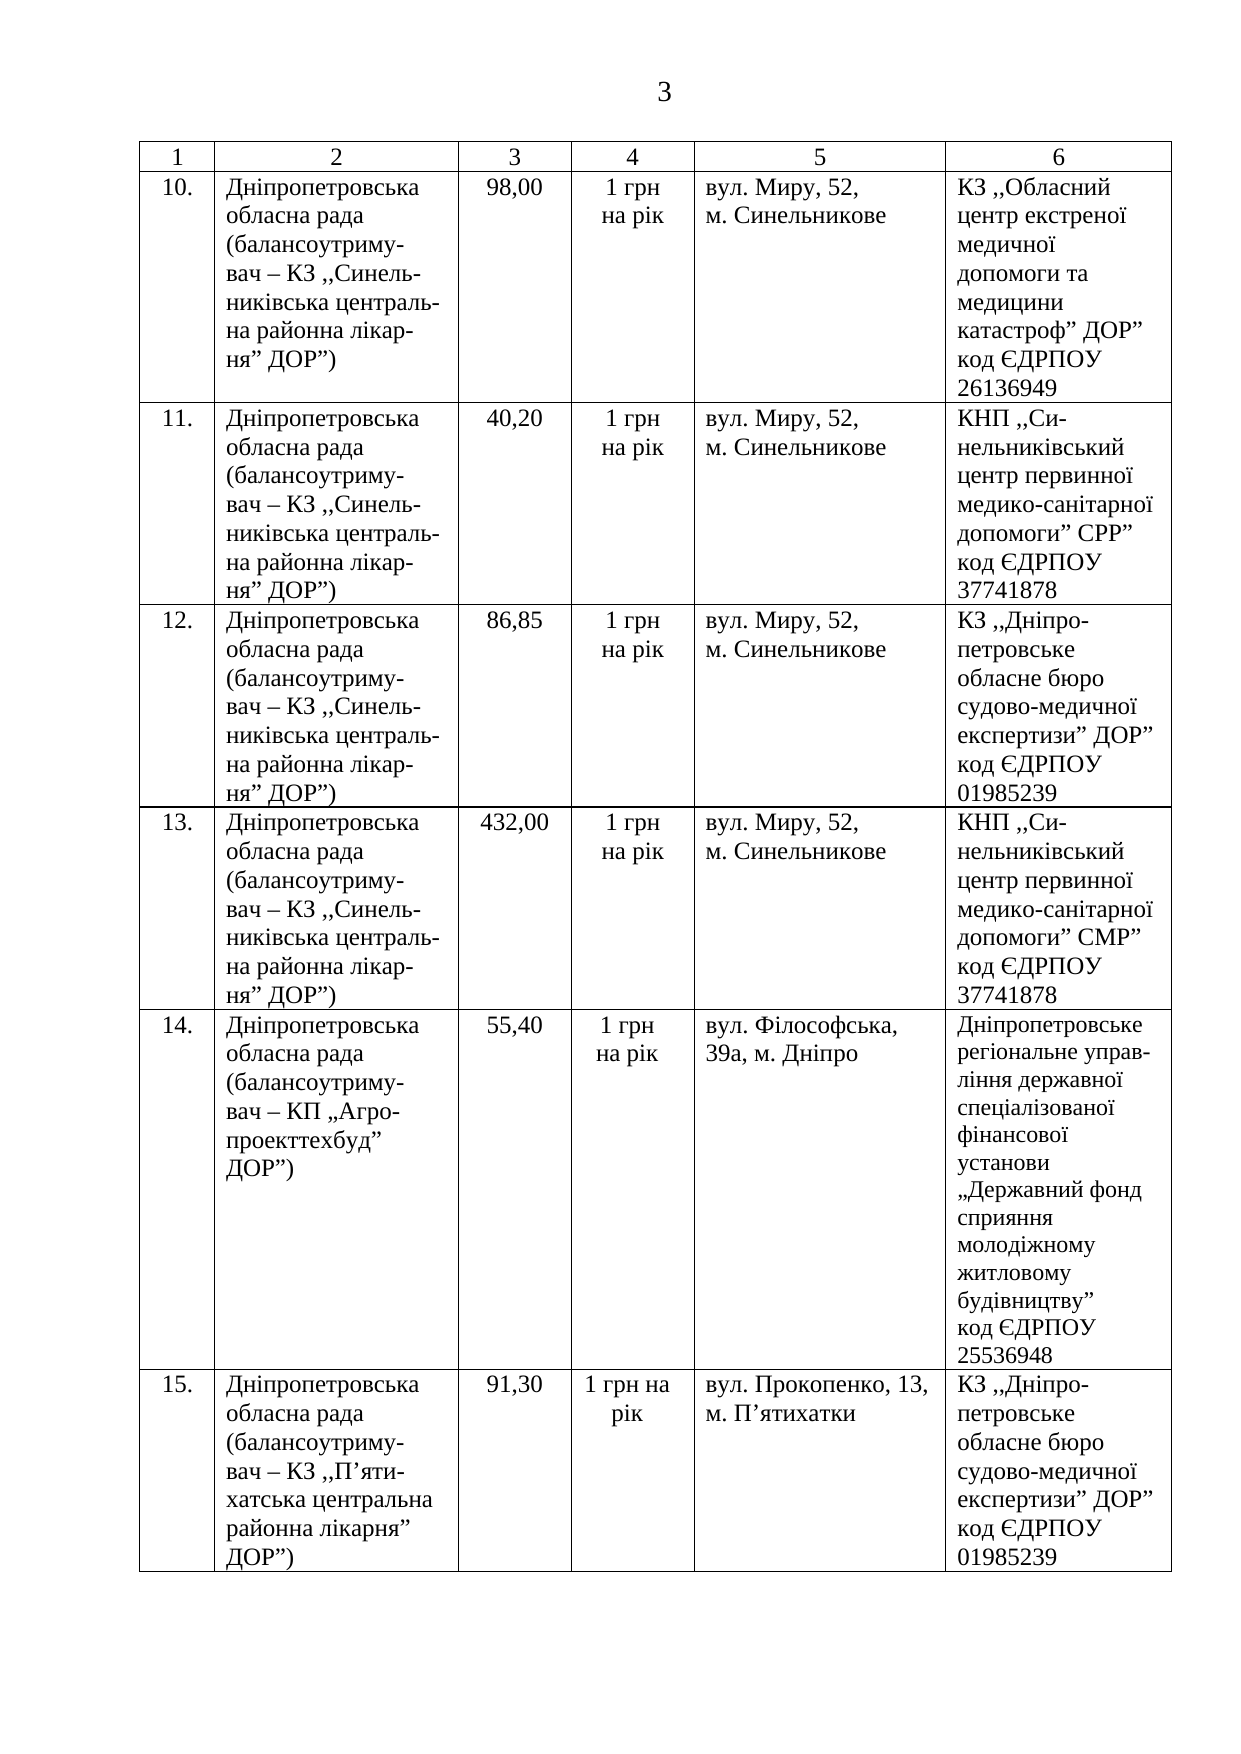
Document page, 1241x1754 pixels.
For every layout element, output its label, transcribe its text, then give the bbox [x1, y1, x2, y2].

table_cell 98,00 [459, 172, 571, 402]
table_cell 432,00 [459, 808, 571, 1009]
table_cell 3 [459, 142, 571, 171]
table_cell Дніпропетровське регіональне управ-ління державної спеціалізованої фінансової установи „Державний фонд сприяння молодіжному житловому будівництву” код ЄДРПОУ 25536948 [946, 1010, 1171, 1368]
table_cell 15. [140, 1370, 214, 1571]
table_cell 86,85 [459, 605, 571, 806]
table_cell 1 грн на рік [572, 172, 694, 402]
table_cell КНП ,,Си-нельниківський центр первинної медико-санітарної допомоги” СРР” код ЄДРПОУ 37741878 [946, 403, 1171, 604]
table_cell Дніпропетровська обласна рада (балансоутриму- вач – КЗ ,,Синель-никівська централь-на районна лікар- ня” ДОР”) [215, 605, 458, 806]
table_cell 40,20 [459, 403, 571, 604]
table_cell вул. Миру, 52, м. Синельникове [695, 172, 945, 402]
table_cell 4 [572, 142, 694, 171]
table_cell 1 грн на рік [572, 1370, 694, 1571]
table_cell 2 [215, 142, 458, 171]
table_cell КЗ ,,Дніпро-петровське обласне бюро судово-медичної експертизи” ДОР” код ЄДРПОУ 01985239 [946, 605, 1171, 806]
table_cell 1 грн на рік [572, 403, 694, 604]
table_cell 14. [140, 1010, 214, 1368]
table_cell Дніпропетровська обласна рада (балансоутриму- вач – КЗ ,,Синель-никівська централь-на районна лікар- ня” ДОР”) [215, 172, 458, 402]
table_cell вул. Миру, 52, м. Синельникове [695, 605, 945, 806]
table_cell вул. Прокопенко, 13, м. П’ятихатки [695, 1370, 945, 1571]
table_cell КЗ ,,Обласний центр екстреної медичної допомоги та медицини катастроф” ДОР” код ЄДРПОУ 26136949 [946, 172, 1171, 402]
table_cell 1 [140, 142, 214, 171]
table_cell 6 [946, 142, 1171, 171]
table_cell вул. Філософська, 39а, м. Дніпро [695, 1010, 945, 1368]
table_cell 1 грн на рік [572, 1010, 694, 1368]
table_cell Дніпропетровська обласна рада (балансоутриму- вач – КЗ ,,Синель-никівська централь-на районна лікар- ня” ДОР”) [215, 403, 458, 604]
table_cell 13. [140, 808, 214, 1009]
table_cell 5 [695, 142, 945, 171]
table_cell 91,30 [459, 1370, 571, 1571]
table_cell 11. [140, 403, 214, 604]
table_cell 10. [140, 172, 214, 402]
table_cell вул. Миру, 52, м. Синельникове [695, 808, 945, 1009]
table_cell Дніпропетровська обласна рада (балансоутриму- вач – КЗ ,,Синель-никівська централь-на районна лікар- ня” ДОР”) [215, 808, 458, 1009]
table_cell 55,40 [459, 1010, 571, 1368]
table_cell КНП ,,Си-нельниківський центр первинної медико-санітарної допомоги” СМР” код ЄДРПОУ 37741878 [946, 808, 1171, 1009]
table_cell 1 грн на рік [572, 808, 694, 1009]
table_cell Дніпропетровська обласна рада (балансоутриму- вач – КЗ ,,П’яти-хатська центральна районна лікарня” ДОР”) [215, 1370, 458, 1571]
table_cell 1 грн на рік [572, 605, 694, 806]
table_cell КЗ ,,Дніпро-петровське обласне бюро судово-медичної експертизи” ДОР” код ЄДРПОУ 01985239 [946, 1370, 1171, 1571]
table_cell 12. [140, 605, 214, 806]
table_cell вул. Миру, 52, м. Синельникове [695, 403, 945, 604]
table_cell Дніпропетровська обласна рада (балансоутриму- вач – КП „Агро-проекттехбуд” ДОР”) [215, 1010, 458, 1368]
